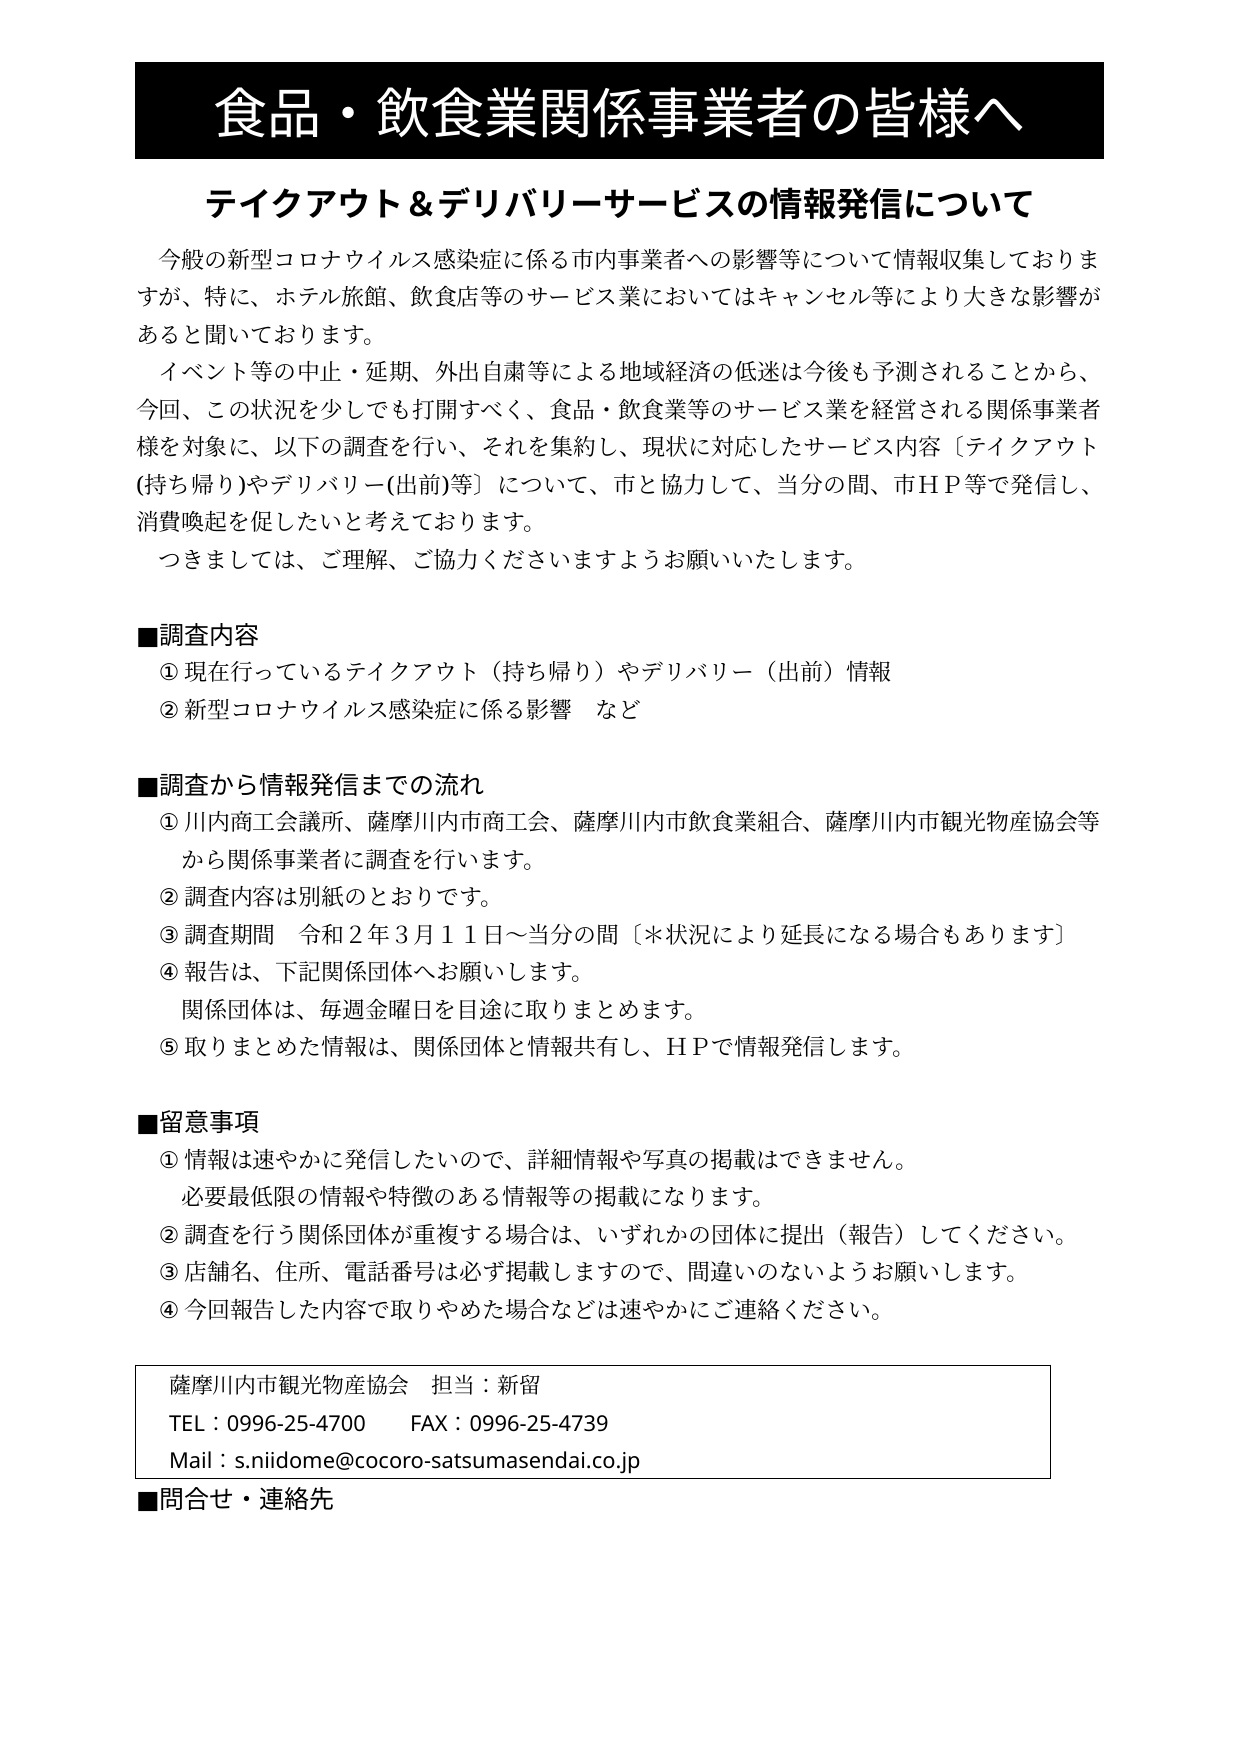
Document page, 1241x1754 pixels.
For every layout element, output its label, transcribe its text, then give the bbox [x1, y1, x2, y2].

text から関係事業者に調査を行います。 [136, 839, 1104, 877]
text ■調査から情報発信までの流れ [136, 764, 1104, 802]
text ③調査期間 令和２年３月１１日～当分の間〔＊状況により延長になる場合もあります〕 [136, 914, 1104, 952]
text つきましては、ご理解、ご協力くださいますようお願いいたします。 [136, 539, 1104, 577]
text テイクアウト＆デリバリーサービスの情報発信について [136, 164, 1104, 239]
text ②調査内容は別紙のとおりです。 [136, 877, 1104, 914]
text ①情報は速やかに発信したいので、詳細情報や写真の掲載はできません。 [136, 1139, 1104, 1177]
text ②新型コロナウイルス感染症に係る影響 など [136, 689, 1104, 727]
text 関係団体は、毎週金曜日を目途に取りまとめます。 [136, 989, 1104, 1027]
table_header 薩摩川内市観光物産協会 担当：新留 TEL：0996-25-4700 FAX：0996-25-4739 Mail：s.niidome@cocoro-satsumasendai.co.jp [136, 1366, 1050, 1478]
text ■問合せ・連絡先 [136, 1479, 1104, 1517]
text 今般の新型コロナウイルス感染症に係る市内事業者への影響等について情報収集しておりますが、特に、ホテル旅館、飲食店等のサービス業においてはキャンセル等により大きな影響があると聞いております。 [136, 239, 1104, 352]
text ⑤取りまとめた情報は、関係団体と情報共有し、ＨＰで情報発信します。 [136, 1027, 1104, 1064]
text イベント等の中止・延期、外出自粛等による地域経済の低迷は今後も予測されることから、今回、この状況を少しでも打開すべく、食品・飲食業等のサービス業を経営される関係事業者様を対象に、以下の調査を行い、それを集約し、現状に対応したサービス内容〔テイクアウト(持ち帰り)やデリバリー(出前)等〕について、市と協力して、当分の間、市ＨＰ等で発信し、消費喚起を促したいと考えております。 [136, 352, 1104, 539]
text 必要最低限の情報や特徴のある情報等の掲載になります。 [136, 1177, 1104, 1214]
text ④報告は、下記関係団体へお願いします。 [136, 952, 1104, 989]
text ①現在行っているテイクアウト（持ち帰り）やデリバリー（出前）情報 [136, 652, 1104, 689]
text ②調査を行う関係団体が重複する場合は、いずれかの団体に提出（報告）してください。 [136, 1214, 1104, 1252]
text ■留意事項 [136, 1102, 1104, 1139]
text ①川内商工会議所、薩摩川内市商工会、薩摩川内市飲食業組合、薩摩川内市観光物産協会等 [136, 802, 1104, 839]
text ③店舗名、住所、電話番号は必ず掲載しますので、間違いのないようお願いします。 [136, 1252, 1104, 1289]
text ■調査内容 [136, 614, 1104, 652]
text ④今回報告した内容で取りやめた場合などは速やかにご連絡ください。 [136, 1289, 1104, 1327]
